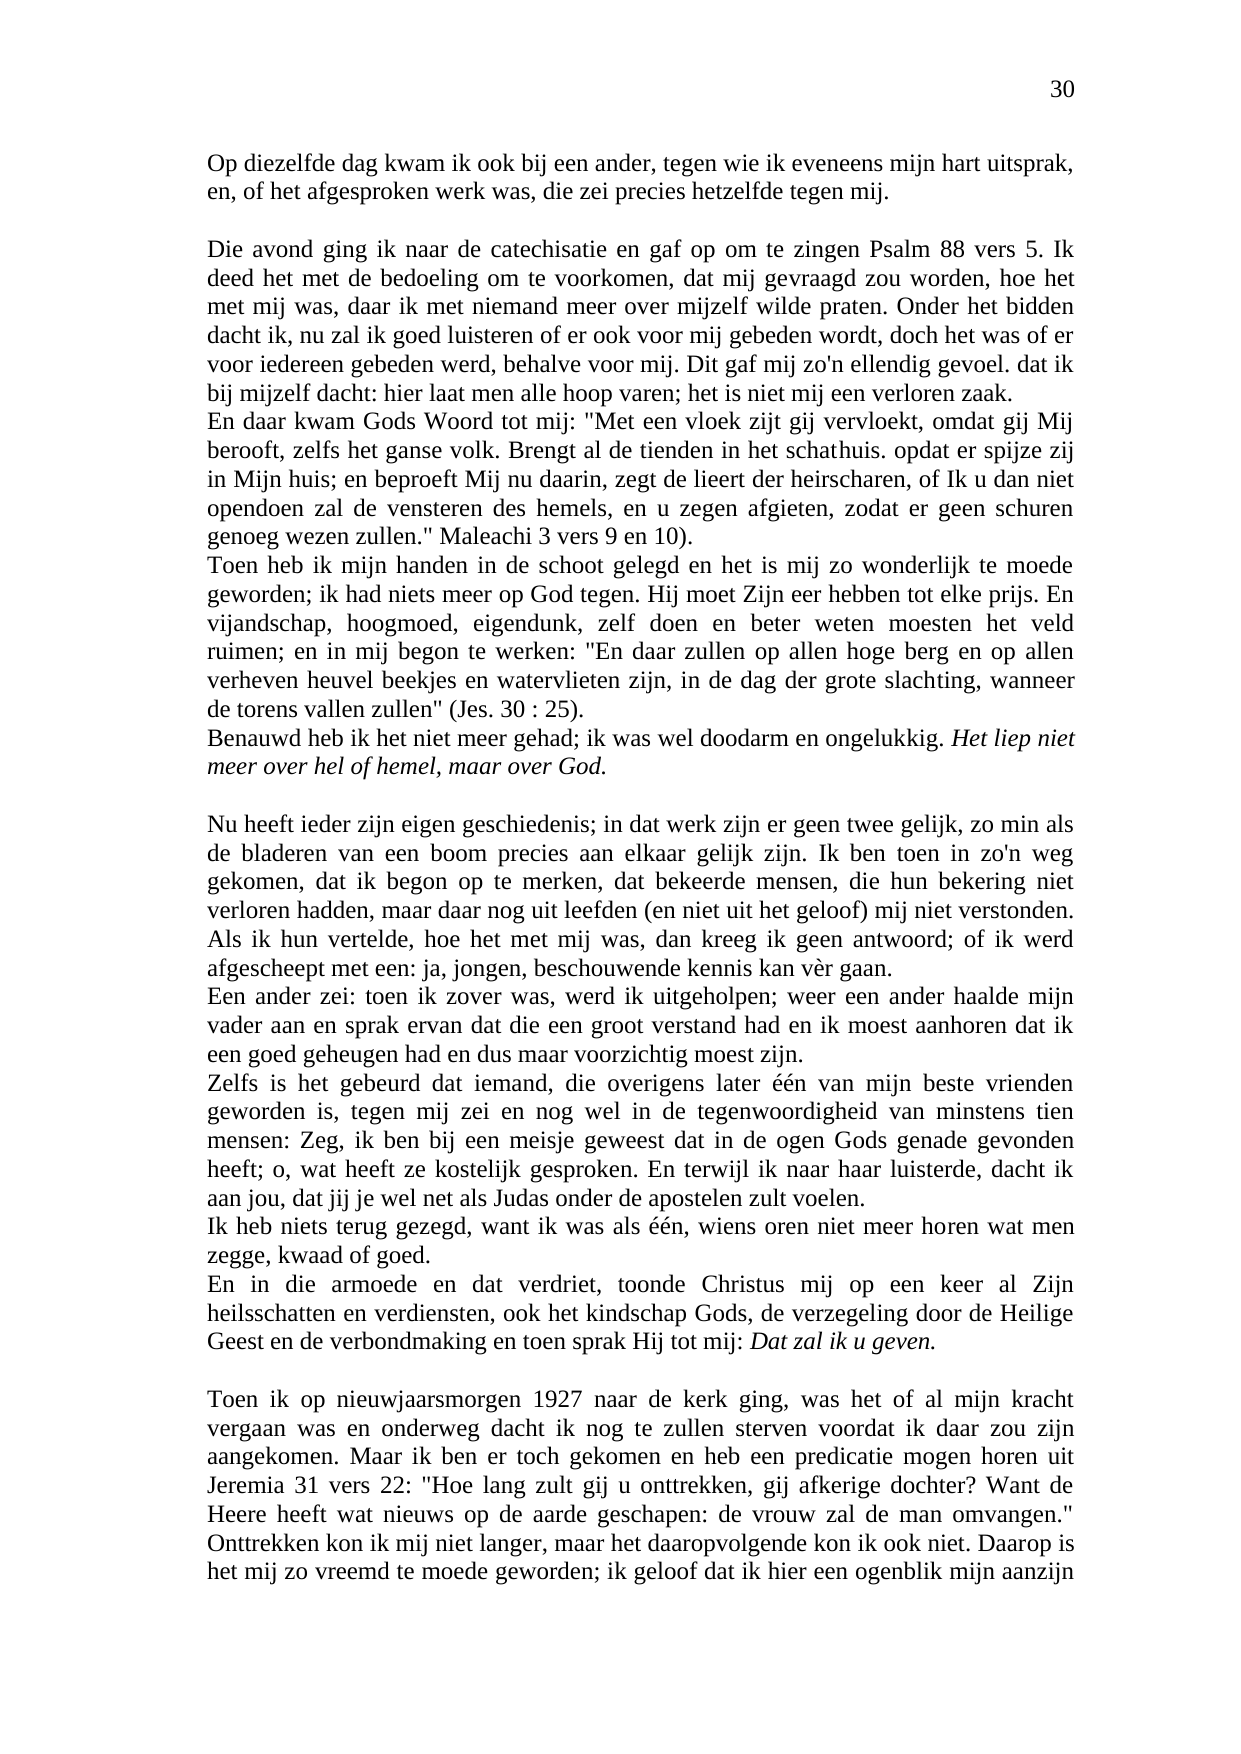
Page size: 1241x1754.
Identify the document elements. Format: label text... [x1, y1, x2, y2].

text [207, 1384, 1075, 1585]
text En daar kwam Gods Woord tot mij: "Met een vloek zijt gij vervloekt, omdat gij Mij berooft, zelfs het ganse volk. Brengt al de tienden in het schathuis. opdat er spijze zij in Mijn huis; en beproeft Mij nu daarin, zegt de lieert der heirscharen, of Ik u dan niet opendoen zal de vensteren des hemels, en u zegen afgieten, zodat er geen schuren genoeg wezen zullen." Maleachi 3 vers 9 en 10). [207, 406, 1075, 550]
text Toen heb ik mijn handen in de schoot gelegd en het is mij zo wonderlijk te moede geworden; ik had niets meer op God tegen. Hij moet Zijn eer hebben tot elke prijs. En vijandschap, hoogmoed, eigendunk, zelf doen en beter weten moesten het veld ruimen; en in mij begon te werken: "En daar zullen op allen hoge berg en op allen verheven heuvel beekjes en watervlieten zijn, in de dag der grote slachting, wanneer de torens vallen zullen" (Jes. 30 : 25). [207, 550, 1075, 723]
text Die avond ging ik naar de catechisatie en gaf op om te zingen Psalm 88 vers 5. Ik deed het met de bedoeling om te voorkomen, dat mij gevraagd zou worden, hoe het met mij was, daar ik met niemand meer over mijzelf wilde praten. Onder het bidden dacht ik, nu zal ik goed luisteren of er ook voor mij gebeden wordt, doch het was of er voor iedereen gebeden werd, behalve voor mij. Dit gaf mij zo'n ellendig gevoel. dat ik bij mijzelf dacht: hier laat men alle hoop varen; het is niet mij een verloren zaak. [207, 234, 1075, 406]
text Nu heeft ieder zijn eigen geschiedenis; in dat werk zijn er geen twee gelijk, zo min als de bladeren van een boom precies aan elkaar gelijk zijn. Ik ben toen in zo'n weg gekomen, dat ik begon op te merken, dat bekeerde mensen, die hun bekering niet verloren hadden, maar daar nog uit leefden (en niet uit het geloof) mij niet verstonden. Als ik hun vertelde, hoe het met mij was, dan kreeg ik geen antwoord; of ik werd afgescheept met een: ja, jongen, beschouwende kennis kan vèr gaan. [207, 809, 1075, 981]
text Benauwd heb ik het niet meer gehad; ik was wel doodarm en ongelukkig. Het liep niet meer over hel of hemel, maar over God. [207, 723, 1075, 780]
text Ik heb niets terug gezegd, want ik was als één, wiens oren niet meer horen wat men zegge, kwaad of goed. [207, 1211, 1075, 1269]
text En in die armoede en dat verdriet, toonde Christus mij op een keer al Zijn heilsschatten en verdiensten, ook het kindschap Gods, de verzegeling door de Heilige Geest en de verbondmaking en toen sprak Hij tot mij: Dat zal ik u geven. [207, 1269, 1075, 1355]
text Een ander zei: toen ik zover was, werd ik uitgeholpen; weer een ander haalde mijn vader aan en sprak ervan dat die een groot verstand had en ik moest aanhoren dat ik een goed geheugen had en dus maar voorzichtig moest zijn. [207, 981, 1075, 1068]
text Op diezelfde dag kwam ik ook bij een ander, tegen wie ik eveneens mijn hart uitsprak, en, of het afgesproken werk was, die zei precies hetzelfde tegen mij. [207, 148, 1075, 205]
text Zelfs is het gebeurd dat iemand, die overigens later één van mijn beste vrienden geworden is, tegen mij zei en nog wel in de tegenwoordigheid van minstens tien mensen: Zeg, ik ben bij een meisje geweest dat in de ogen Gods genade gevonden heeft; o, wat heeft ze kostelijk gesproken. En terwijl ik naar haar luisterde, dacht ik aan jou, dat jij je wel net als Judas onder de apostelen zult voelen. [207, 1068, 1075, 1211]
